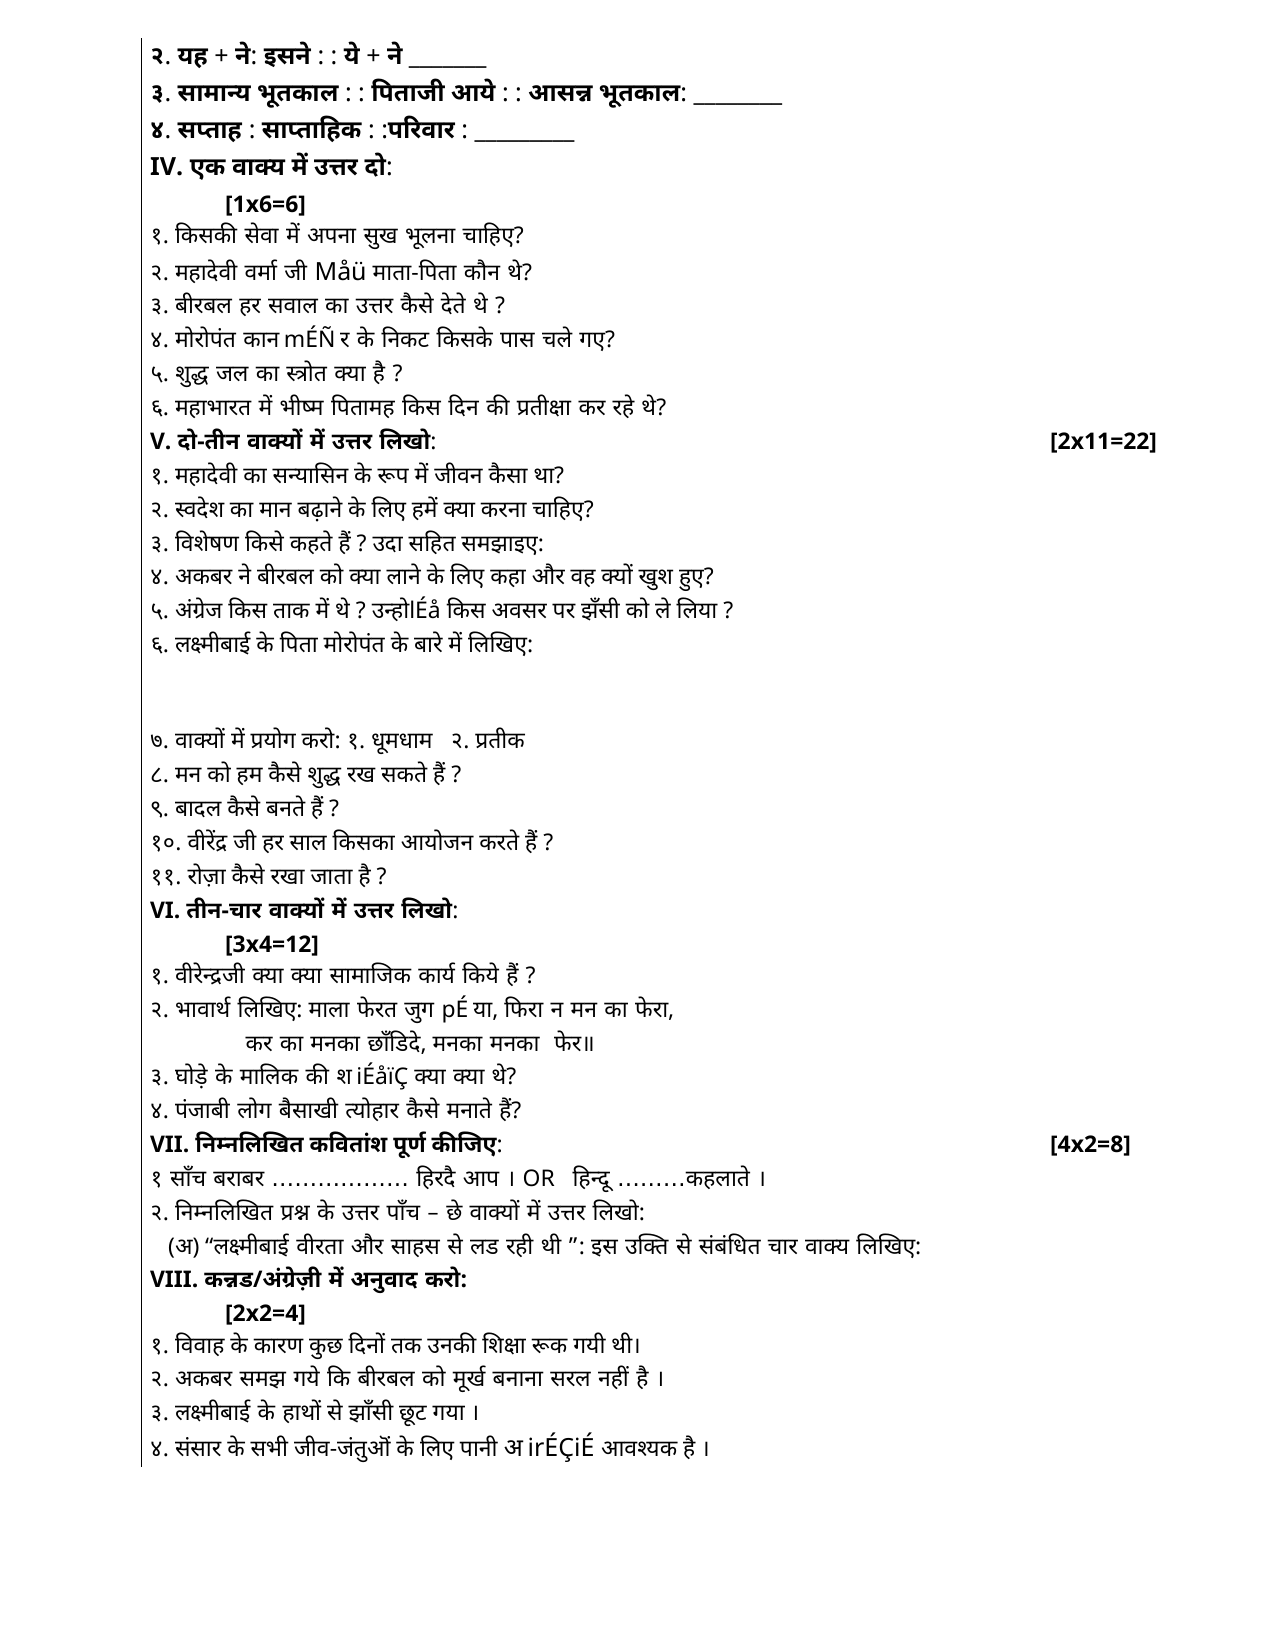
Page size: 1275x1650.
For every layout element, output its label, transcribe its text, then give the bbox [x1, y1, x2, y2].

text ३. लक्ष्मीबाई के हाथों से झाँसी छूट गया । [142, 1396, 1162, 1430]
text ४. संसार के सभी जीव-जंतुऒं के लिए पानी अirÉÇiÉ आवश्यक है । [142, 1430, 1162, 1467]
text ३. घोड़े के मालिक की शiÉåïÇ क्या क्या थे? [142, 1060, 1162, 1094]
text २. अकबर समझ गये कि बीरबल को मूर्ख बनाना सरल नहीं है । [142, 1362, 1162, 1396]
text ५. अंग्रेज किस ताक में थे ? उन्होlÉå किस अवसर पर झँसी को ले लिया ? [142, 594, 1162, 628]
text ३. सामान्य भूतकाल : : पिताजी आये : : आसन्न भूतकाल: ________ [142, 74, 1162, 111]
text ३. विशेषण किसे कहते हैं ? उदा सहित समझाइए: [142, 526, 1162, 560]
text ६. महाभारत में भीष्म पितामह किस दिन की प्रतीक्षा कर रहे थे? [142, 391, 1162, 425]
text ४. सप्ताह : साप्ताहिक : :परिवार : _________ [142, 111, 1162, 148]
text VII. निम्नलिखित कवितांश पूर्ण कीजिए: [4x2=8] [142, 1128, 1162, 1162]
text ६. लक्ष्मीबाई के पिता मोरोपंत के बारे में लिखिए: [142, 628, 1162, 662]
text ४. मोरोपंत कानmÉÑर के निकट किसके पास चले गए? [142, 323, 1162, 357]
text २. भावार्थ लिखिए: माला फेरत जुग pÉया, फिरा न मन का फेरा, [142, 993, 1162, 1026]
text ४. पंजाबी लोग बैसाखी त्योहार कैसे मनाते हैं? [142, 1094, 1162, 1128]
text १. महादेवी का सन्यासिन के रूप में जीवन कैसा था? [142, 459, 1162, 493]
text V. दो-तीन वाक्यों में उत्तर लिखो: [2x11=22] [142, 425, 1162, 459]
text ३. बीरबल हर सवाल का उत्तर कैसे देते थे ? [142, 289, 1162, 323]
text १. किसकी सेवा में अपना सुख भूलना चाहिए? [142, 219, 1162, 253]
text २. स्वदेश का मान बढ़ाने के लिए हमें क्या करना चाहिए? [142, 493, 1162, 526]
text १. वीरेन्द्रजी क्या क्या सामाजिक कार्य किये हैं ? [142, 959, 1162, 993]
text २. निम्नलिखित प्रश्न के उत्तर पाँच – छे वाक्यों में उत्तर लिखो: [142, 1196, 1162, 1229]
text (अ) “लक्ष्मीबाई वीरता और साहस से लड रही थी ”: इस उक्ति से संबंधित चार वाक्य लिखिए: [142, 1229, 1162, 1263]
text ११. रोज़ा कैसे रखा जाता है ? [142, 860, 1162, 894]
text ९. बादल कैसे बनते हैं ? [142, 792, 1162, 826]
text ४. अकबर ने बीरबल को क्या लाने के लिए कहा और वह क्यों खुश हुए? [142, 560, 1162, 594]
text १ साँच बराबर ……………… हिरदै आप । OR हिन्दू ………कहलाते । [142, 1162, 1162, 1196]
text VIII. कन्नड/अंग्रेज़ी में अनुवाद करो: [2x2=4] [142, 1263, 1162, 1328]
text १०. वीरेंद्र जी हर साल किसका आयोजन करते हैं ? [142, 826, 1162, 860]
text कर का मनका छाँडिदे, मनका मनका फेर॥ [142, 1026, 1162, 1060]
text ८. मन को हम कैसे शुद्ध रख सकते हैं ? [142, 758, 1162, 792]
text ७. वाक्यों में प्रयोग करो: १. धूमधाम २. प्रतीक [142, 724, 1162, 758]
text IV. एक वाक्य में उत्तर दो: [1x6=6] [142, 148, 1162, 219]
text ५. शुद्ध जल का स्त्रोत क्या है ? [142, 357, 1162, 391]
text २. यह + ने: इसने : : ये + ने _______ [141, 37, 1162, 74]
text VI. तीन-चार वाक्यों में उत्तर लिखो: [3x4=12] [142, 894, 1162, 959]
text २. महादेवी वर्मा जी Måü माता-पिता कौन थे? [142, 253, 1162, 289]
text १. विवाह के कारण कुछ दिनों तक उनकी शिक्षा रूक गयी थी। [142, 1328, 1162, 1362]
